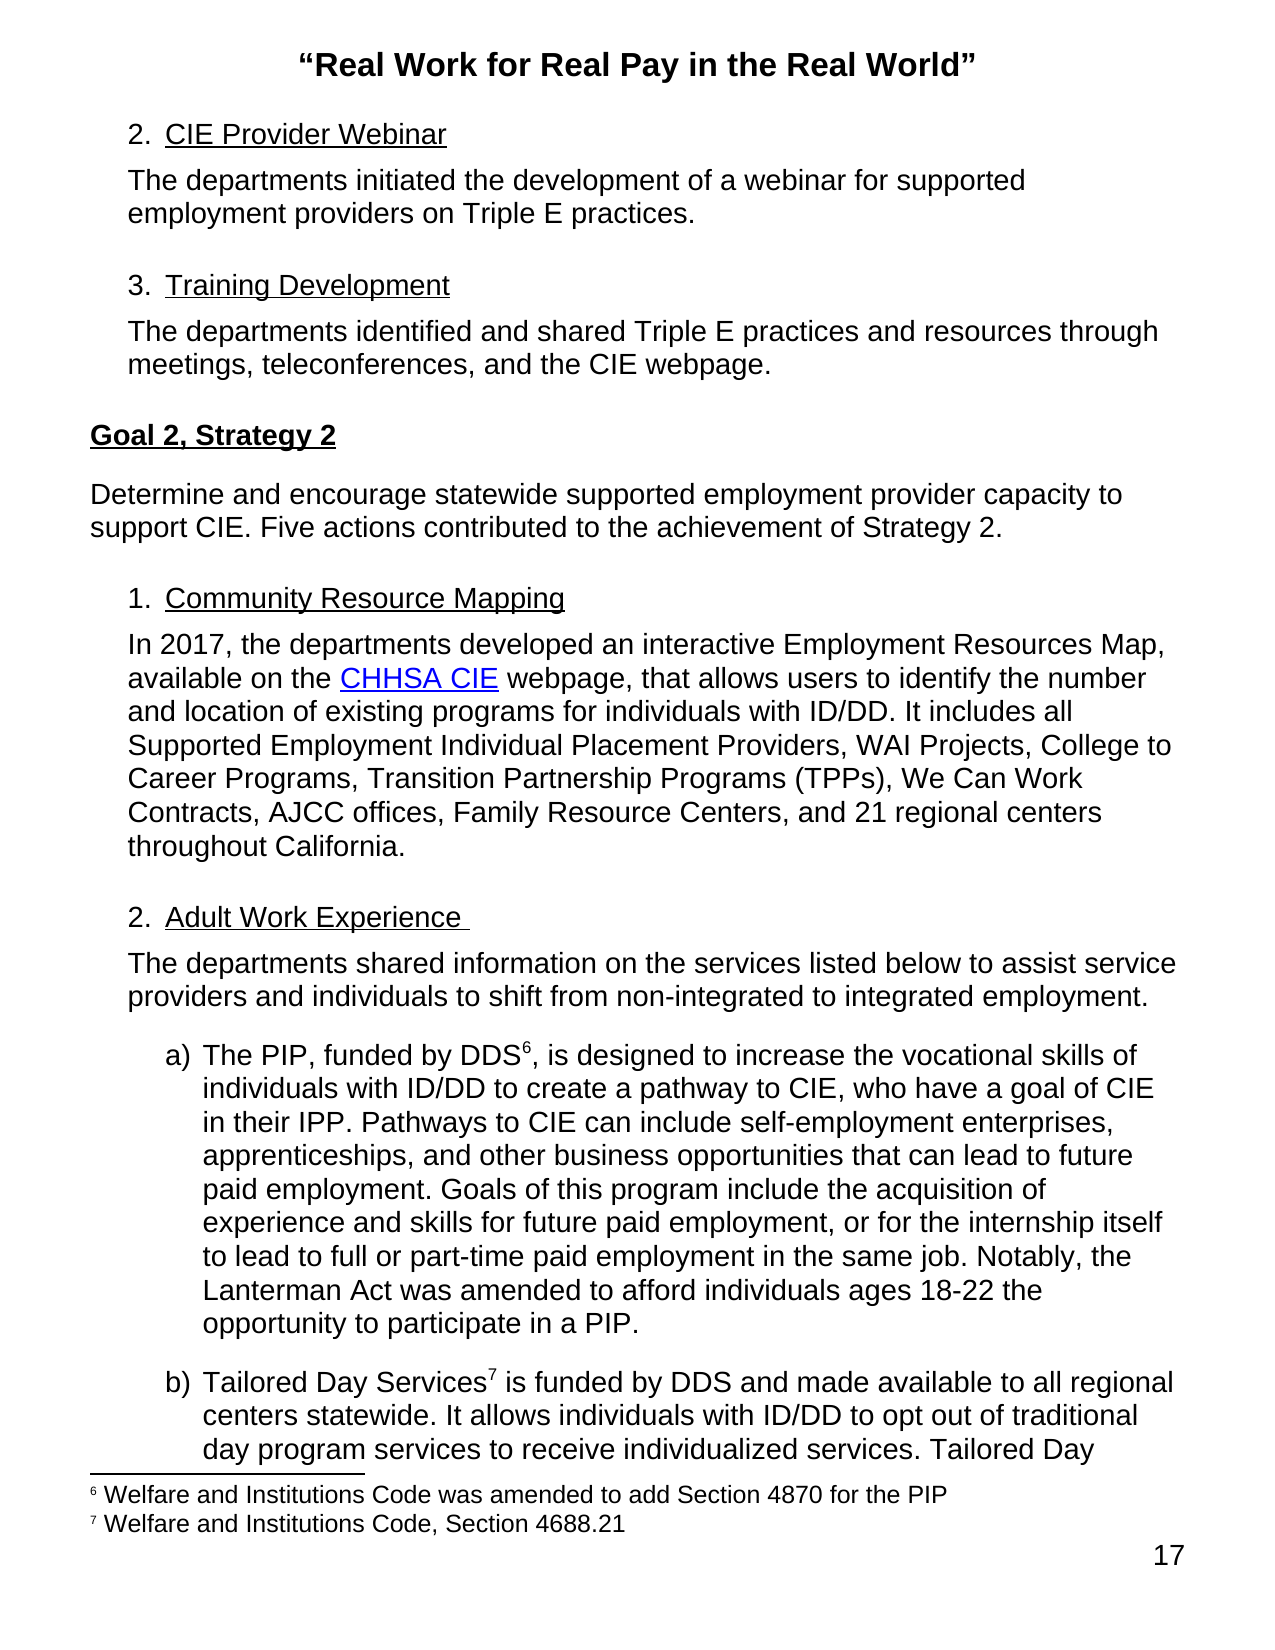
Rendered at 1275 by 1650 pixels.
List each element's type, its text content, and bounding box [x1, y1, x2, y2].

text The departments initiated the development of a webinar for supported employment providers on Triple E practices. [127, 163, 1185, 230]
subtitle Training Development [127, 268, 1185, 301]
text Determine and encourage statewide supported employment provider capacity to support CIE. Five actions contributed to the achievement of Strategy 2. [90, 477, 1185, 544]
list The PIP, funded by DDS, is designed to increase the vocational skills of individuals with ID/DD to create a pathway to CIE, who have a goal of CIE in their IPP. Pathways to CIE can include self-employment enterprises, apprenticeships, and other business opportunities that can lead to future paid employment. Goals of this program include the acquisition of experience and skills for future paid employment, or for the internship itself to lead to full or part-time paid employment in the same job. Notably, the Lanterman Act was amended to afford individuals ages 18-22 the opportunity to participate in a PIP. [165, 1038, 1185, 1340]
subtitle Community Resource Mapping [127, 581, 1185, 615]
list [165, 1365, 1185, 1465]
text The departments identified and shared Triple E practices and resources through meetings, teleconferences, and the CIE webpage. [127, 314, 1185, 381]
subtitle CIE Provider Webinar [127, 117, 1185, 151]
subtitle Adult Work Experience [127, 900, 1185, 933]
text In 2017, the departments developed an interactive Employment Resources Map, available on the CHHSA CIE webpage, that allows users to identify the number and location of existing programs for individuals with ID/DD. It includes all Supported Employment Individual Placement Providers, WAI Projects, College to Career Programs, Transition Partnership Programs (TPPs), We Can Work Contracts, AJCC offices, Family Resource Centers, and 21 regional centers throughout California. [127, 627, 1185, 862]
subtitle Goal 2, Strategy 2 [90, 418, 1185, 452]
text The departments shared information on the services listed below to assist service providers and individuals to shift from non-integrated to integrated employment. [127, 946, 1185, 1013]
